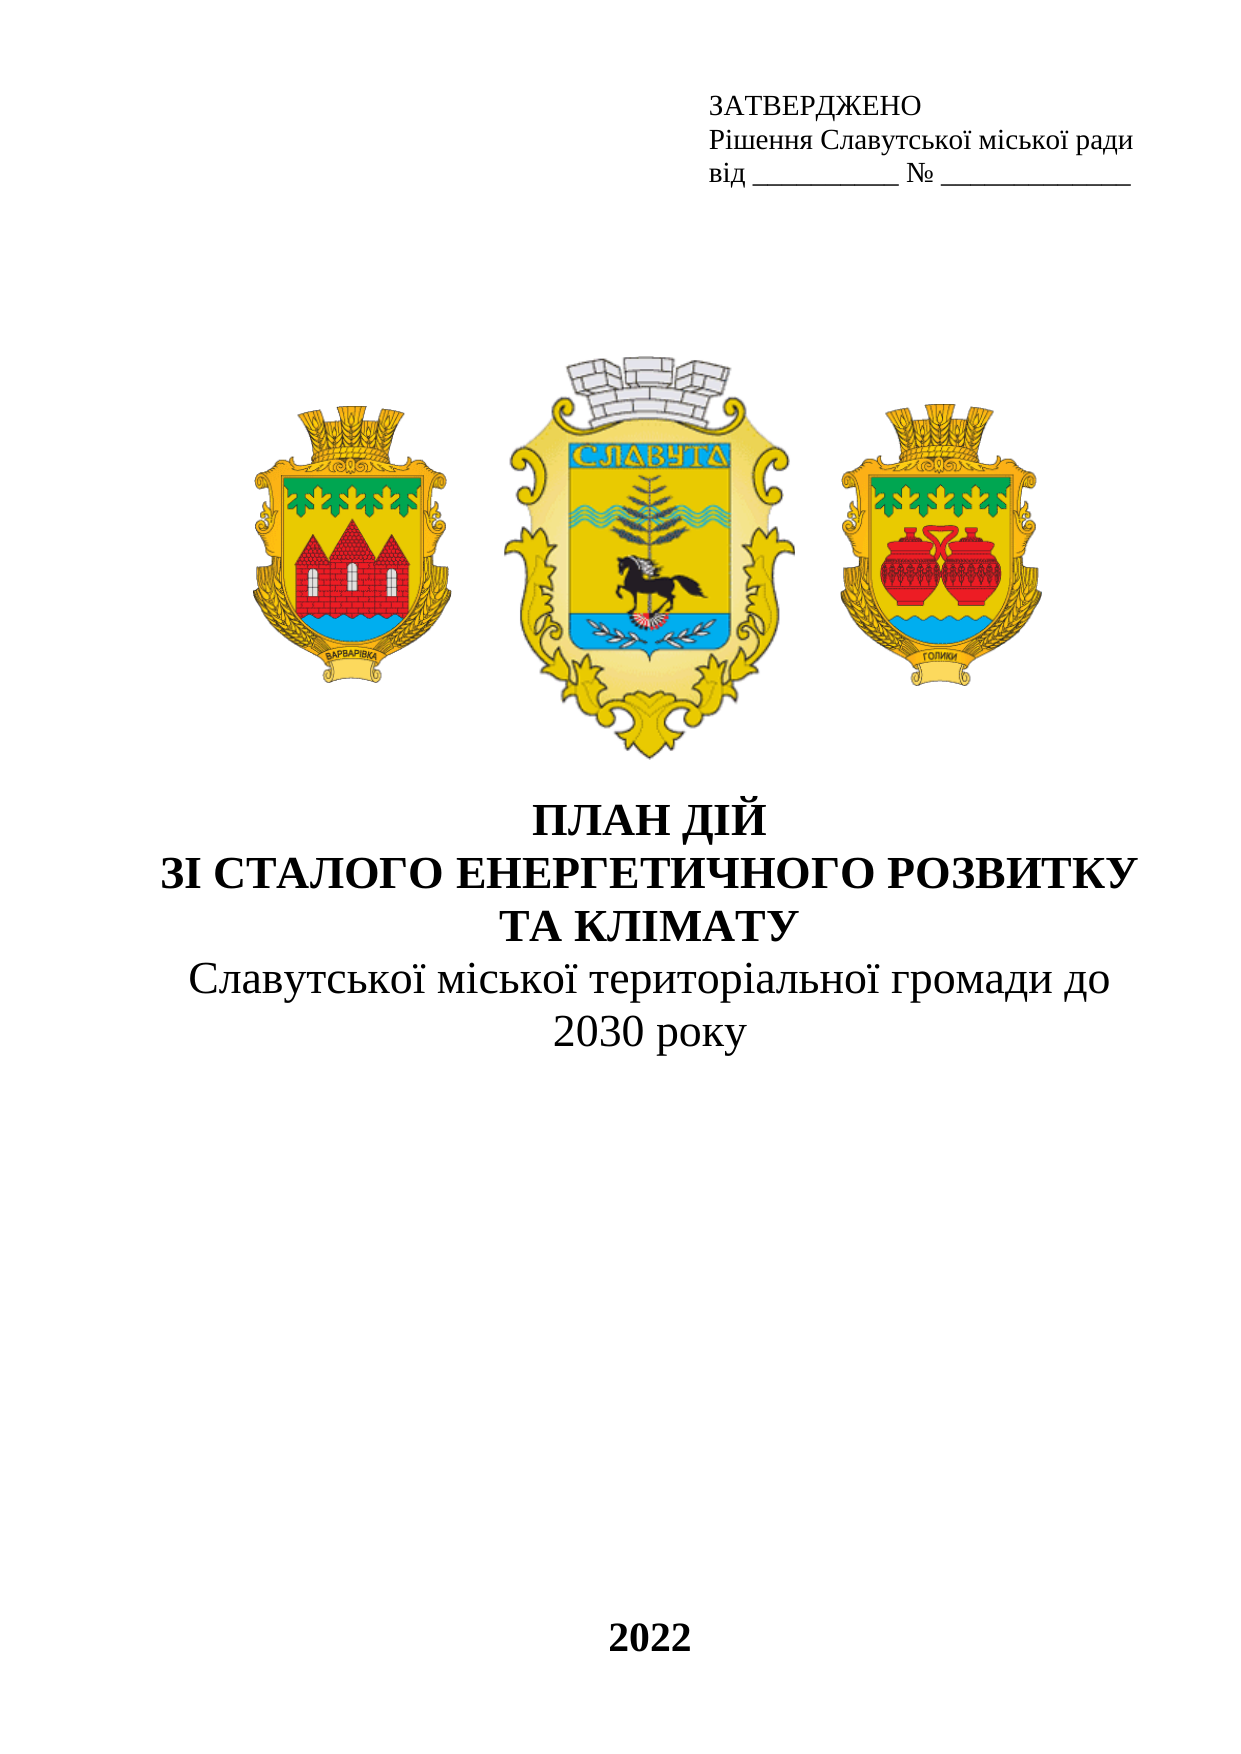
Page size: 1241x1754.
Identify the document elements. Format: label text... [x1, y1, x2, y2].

text ПЛАН ДІЙ [148, 793, 1152, 845]
picture [253, 406, 452, 683]
text ЗАТВЕРДЖЕНО [709, 88, 1152, 122]
picture [504, 356, 795, 760]
picture [840, 404, 1042, 686]
text ЗІ СТАЛОГО ЕНЕРГЕТИЧНОГО РОЗВИТКУ ТА КЛІМАТУ [148, 845, 1152, 951]
text Славутської міської територіальної громади до 2030 року [148, 951, 1152, 1056]
text Рішення Славутської міської ради [709, 122, 1152, 156]
text від __________ № _____________ [709, 156, 1152, 189]
text 2022 [148, 1612, 1152, 1660]
